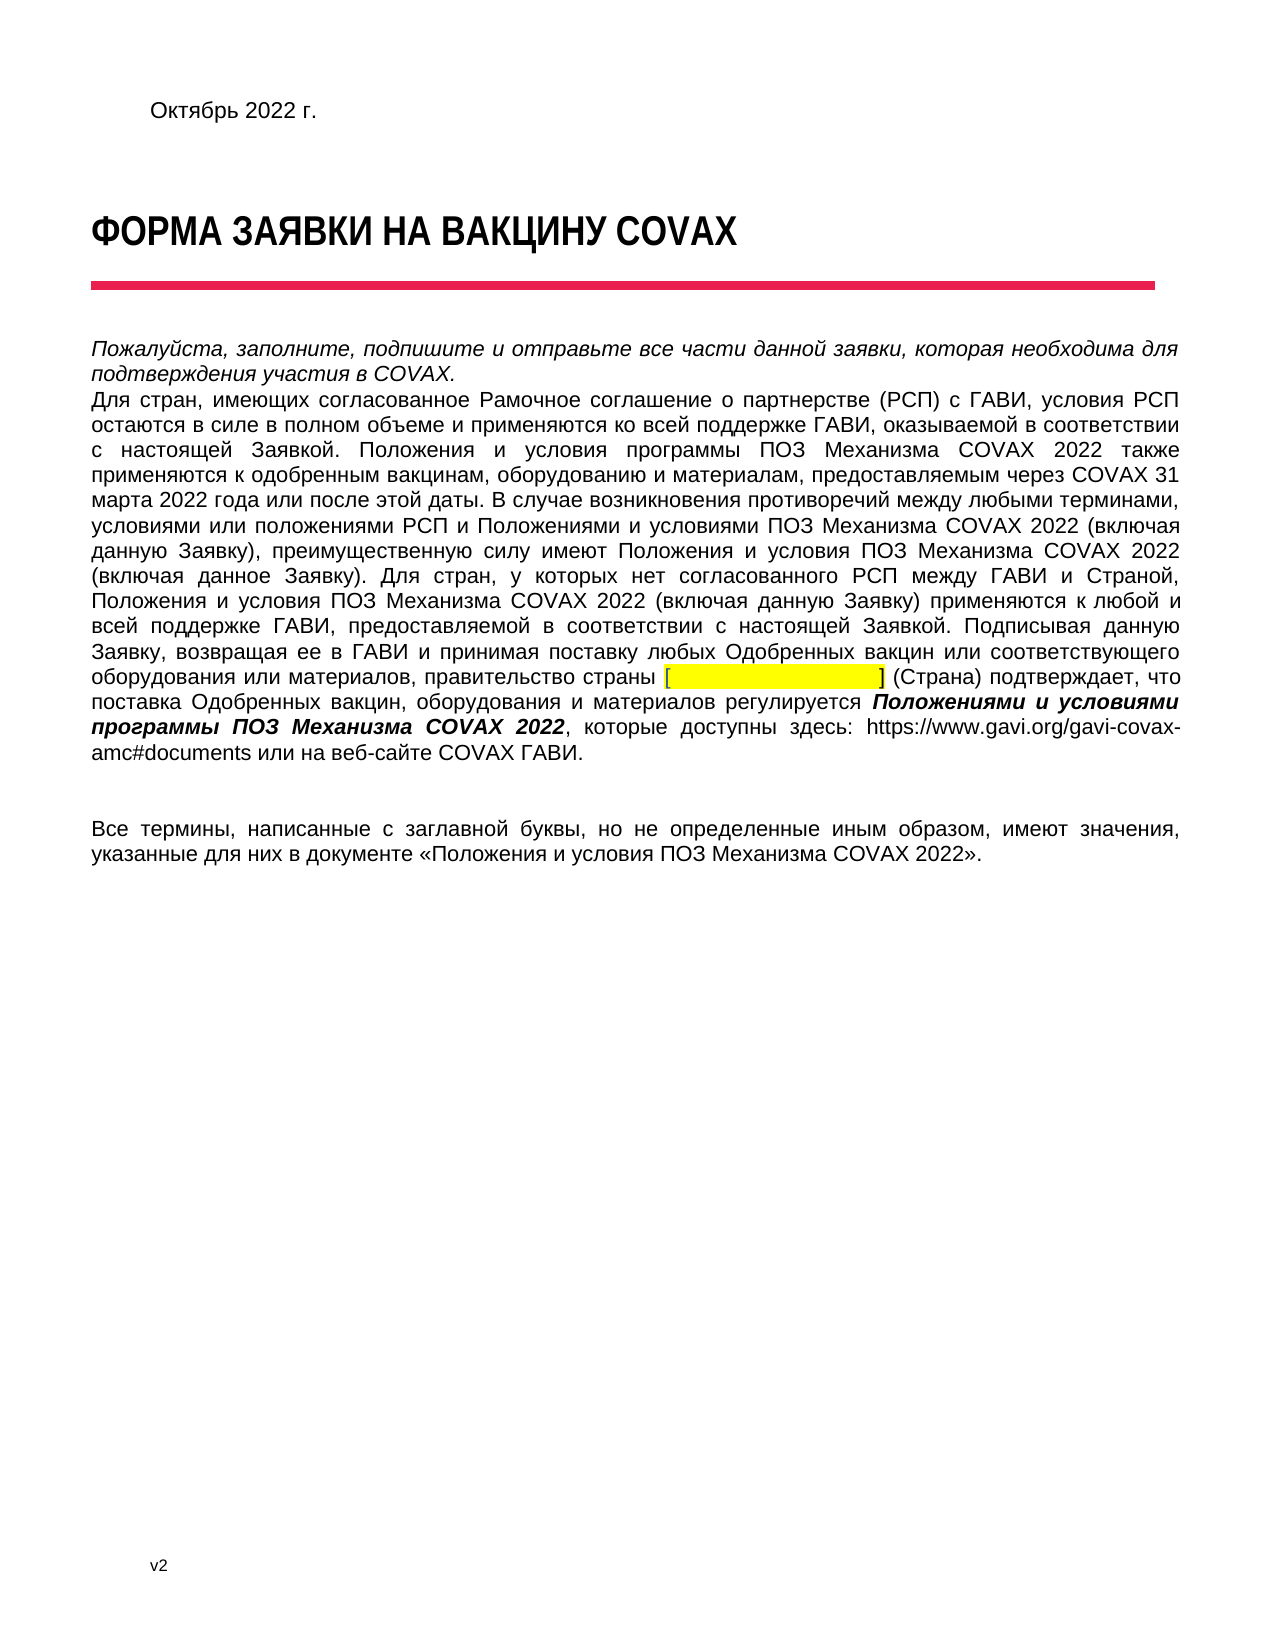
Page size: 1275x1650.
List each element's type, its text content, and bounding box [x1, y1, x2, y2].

text Для стран, имеющих согласованное Рамочное соглашение о партнерстве (РСП) с ГАВИ, условия РСП остаются в силе в полном объеме и применяются ко всей поддержке ГАВИ, оказываемой в соответствии с настоящей Заявкой. Положения и условия программы ПОЗ Механизма COVAX 2022 также применяются к одобренным вакцинам, оборудованию и материалам, предоставляемым через COVAX 31 марта 2022 года или после этой даты. В случае возникновения противоречий между любыми терминами, условиями или положениями РСП и Положениями и условиями ПОЗ Механизма COVAX 2022 (включая данную Заявку), преимущественную силу имеют Положения и условия ПОЗ Механизма COVAX 2022 (включая данное Заявку). Для стран, у которых нет согласованного РСП между ГАВИ и Страной, Положения и условия ПОЗ Механизма COVAX 2022 (включая данную Заявку) применяются к любой и всей поддержке ГАВИ, предоставляемой в соответствии с настоящей Заявкой. Подписывая данную Заявку, возвращая ее в ГАВИ и принимая поставку любых Одобренных вакцин или соответствующего оборудования или материалов, правительство страны [ ] (Страна) подтверждает, что поставка Одобренных вакцин, оборудования и материалов регулируется Положениями и условиями программы ПОЗ Механизма COVAX 2022, которые доступны здесь: https://www.gavi.org/gavi-covax-amc#documents или на веб-сайте COVAX ГАВИ. [91, 386, 1181, 764]
text Пожалуйста, заполните, подпишите и отправьте все части данной заявки, которая необходима для подтверждения участия в COVAX. [91, 336, 1181, 386]
subtitle ФОРМА ЗАЯВКИ НА ВАКЦИНУ COVAX [91, 207, 1181, 254]
text Все термины, написанные с заглавной буквы, но не определенные иным образом, имеют значения, указанные для них в документе «Положения и условия ПОЗ Механизма COVAX 2022». [91, 816, 1181, 867]
